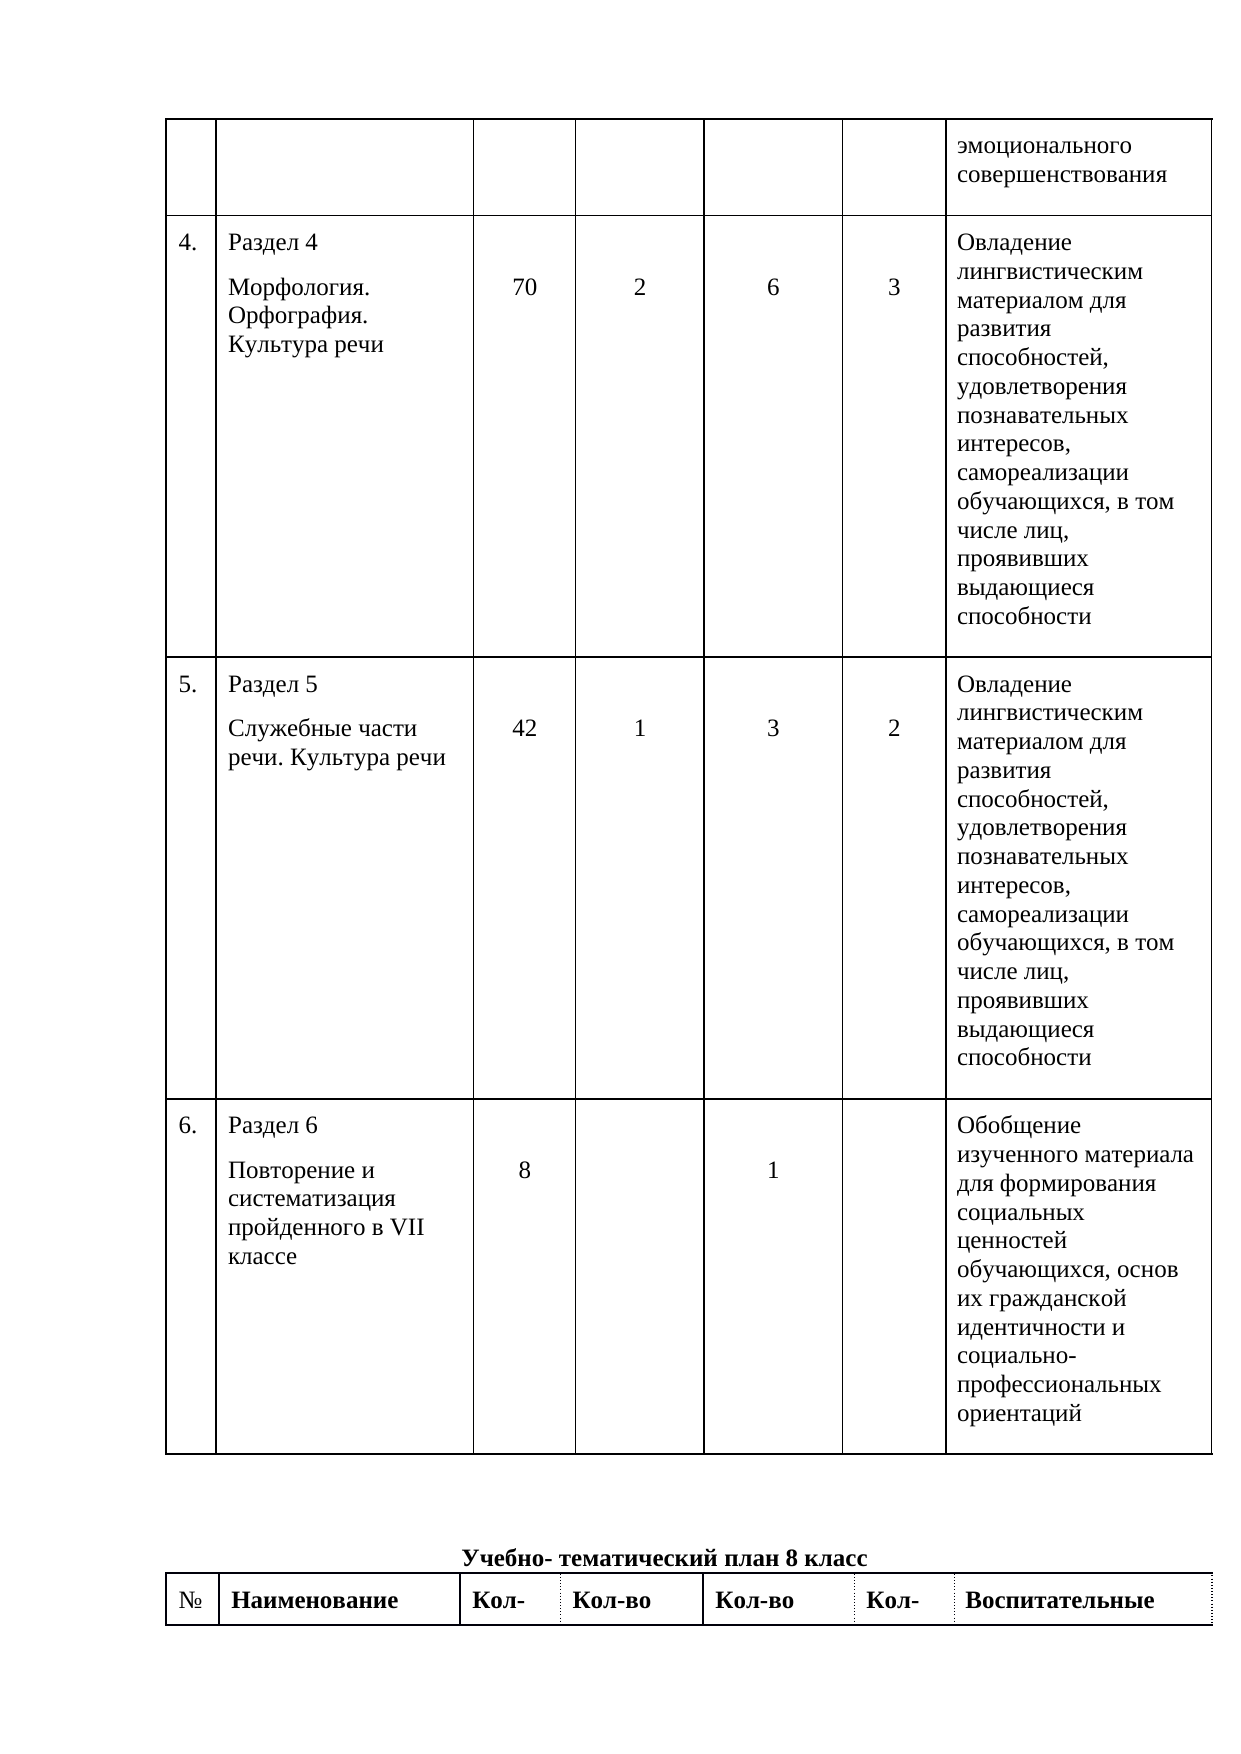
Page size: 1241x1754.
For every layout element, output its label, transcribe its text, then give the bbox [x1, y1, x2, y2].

table_cell 6. [167, 1100, 215, 1453]
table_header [704, 1574, 854, 1624]
table_cell [843, 1100, 945, 1453]
table_cell [705, 120, 842, 215]
table_cell 42 [474, 658, 575, 1098]
table_cell 3 [705, 658, 842, 1098]
table_cell Раздел 5 Служебные части речи. Культура речи [217, 658, 473, 1098]
table_cell 4 [474, 120, 575, 215]
table_cell 1 [576, 658, 703, 1098]
table_cell [843, 120, 945, 215]
table_cell 5. [167, 658, 215, 1098]
text Учебно- тематический план 8 класс [177, 1543, 1152, 1572]
table_cell 6 [705, 216, 842, 656]
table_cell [217, 120, 473, 215]
table_header № [167, 1574, 218, 1624]
table_cell 3 [843, 216, 945, 656]
table_cell 8 [474, 1100, 575, 1453]
table_cell 2 [576, 216, 703, 656]
table_cell 1 [705, 1100, 842, 1453]
table_cell 4. [167, 216, 215, 656]
table_cell Раздел 6 Повторение и систематизация пройденного в VII классе [217, 1100, 473, 1453]
table_cell 70 [474, 216, 575, 656]
table_cell 3. [167, 120, 215, 215]
table_cell Обобщение изученного материала для формирования социальных ценностей обучающихся, основ их гражданской идентичности и социально- профессиональных ориентаций [947, 1100, 1211, 1453]
table_header Кол-во тестов [854, 1574, 954, 1624]
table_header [220, 1574, 459, 1624]
table_cell Овладение лингвистическим материалом для развития способностей, удовлетворения познавательных интересов, самореализации обучающихся, в том числе лиц, проявивших выдающиеся способности [947, 216, 1211, 656]
table_cell Овладение лингвистическим материалом для развития способностей, удовлетворения познавательных интересов, самореализации обучающихся, в том числе лиц, проявивших выдающиеся способности [947, 658, 1211, 1098]
table_header Кол-во часов [461, 1574, 560, 1624]
table_cell [576, 120, 703, 215]
table_cell 2 [843, 658, 945, 1098]
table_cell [947, 120, 1211, 215]
table_cell Раздел 4 Морфология. Орфография. Культура речи [217, 216, 473, 656]
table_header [954, 1574, 1212, 1624]
table_header Кол-во диктантов [560, 1574, 702, 1624]
table_cell [576, 1100, 703, 1453]
